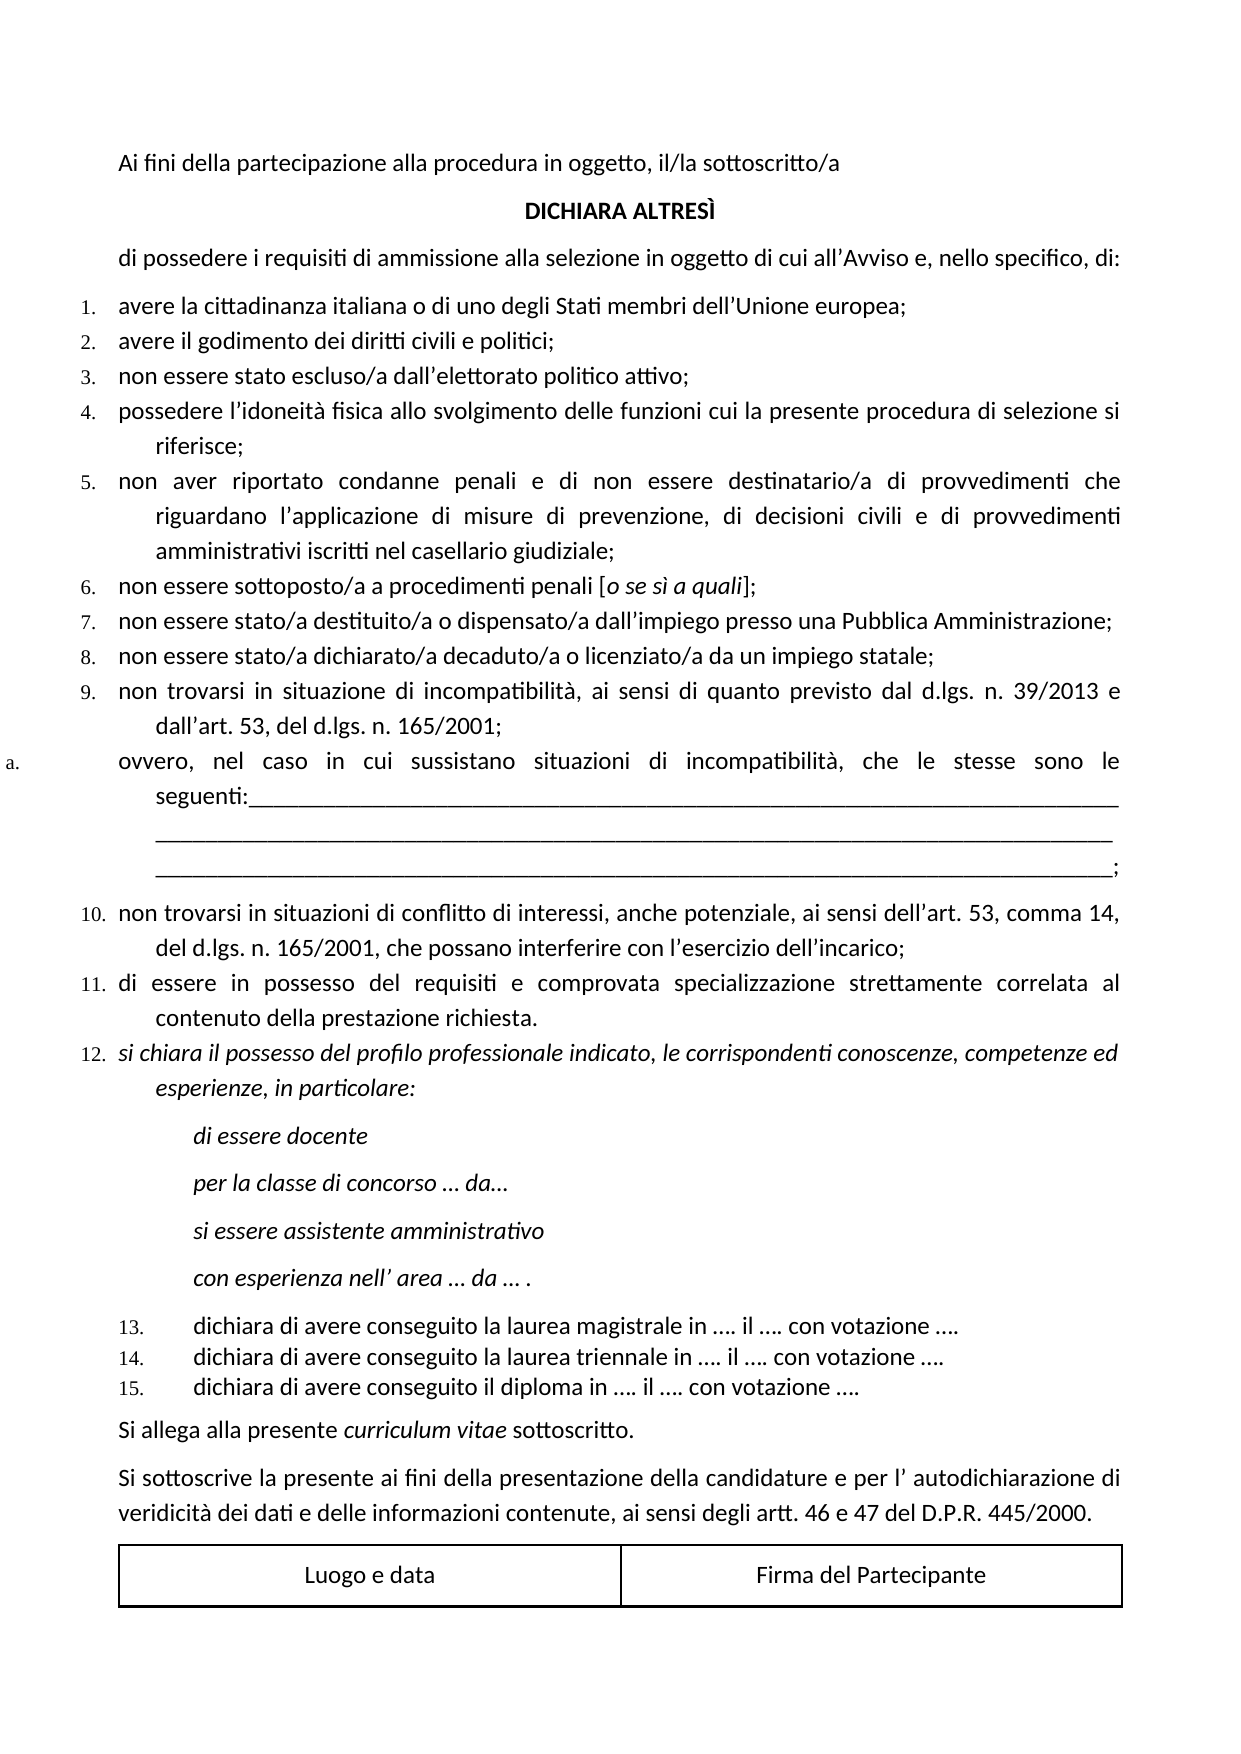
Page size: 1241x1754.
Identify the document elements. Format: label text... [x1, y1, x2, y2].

text DICHIARA ALTRESÌ [118, 195, 1122, 226]
list avere il godimento dei diritti civili e politici; [80, 325, 1122, 356]
list dichiara di avere conseguito il diploma in …. il …. con votazione …. [118, 1371, 1122, 1402]
list avere la cittadinanza italiana o di uno degli Stati membri dell’Unione europea; [80, 290, 1122, 321]
text per la classe di concorso … da… [193, 1168, 1122, 1198]
list non essere stato escluso/a dall’elettorato politico attivo; [80, 360, 1122, 391]
list non essere sottoposto/a a procedimenti penali [o se sì a quali]; [80, 570, 1122, 601]
list ovvero, nel caso in cui sussistano situazioni di incompatibilità, che le stesse sono le seguenti:________________________________________________________________________________________________________________________________________________________________________________________________________________________________; [5, 745, 1122, 881]
list non aver riportato condanne penali e di non essere destinatario/a di provvedimenti che riguardano l’applicazione di misure di prevenzione, di decisioni civili e di provvedimenti amministrativi iscritti nel casellario giudiziale; [80, 465, 1122, 566]
list dichiara di avere conseguito la laurea triennale in …. il …. con votazione …. [118, 1341, 1122, 1371]
list non trovarsi in situazioni di conflitto di interessi, anche potenziale, ai sensi dell’art. 53, comma 14, del d.lgs. n. 165/2001, che possano interferire con l’esercizio dell’incarico; [80, 898, 1122, 963]
list non essere stato/a destituito/a o dispensato/a dall’impiego presso una Pubblica Amministrazione; [80, 605, 1122, 636]
text Si allega alla presente curriculum vitae sottoscritto. [118, 1414, 1122, 1445]
table_header Luogo e data [120, 1546, 620, 1605]
text Si sottoscrive la presente ai fini della presentazione della candidature e per l’ autodichiarazione di veridicità dei dati e delle informazioni contenute, ai sensi degli artt. 46 e 47 del D.P.R. 445/2000. [118, 1462, 1122, 1527]
table_header Firma del Partecipante [622, 1546, 1121, 1605]
list si chiara il possesso del profilo professionale indicato, le corrispondenti conoscenze, competenze ed esperienze, in particolare: [80, 1038, 1122, 1103]
list non trovarsi in situazione di incompatibilità, ai sensi di quanto previsto dal d.lgs. n. 39/2013 e dall’art. 53, del d.lgs. n. 165/2001; [80, 675, 1122, 741]
text si essere assistente amministrativo [193, 1215, 1122, 1246]
list possedere l’idoneità fisica allo svolgimento delle funzioni cui la presente procedura di selezione si riferisce; [80, 395, 1122, 461]
list non essere stato/a dichiarato/a decaduto/a o licenziato/a da un impiego statale; [80, 640, 1122, 671]
text con esperienza nell’ area … da … . [193, 1263, 1122, 1293]
text di possedere i requisiti di ammissione alla selezione in oggetto di cui all’Avviso e, nello specifico, di: [118, 243, 1122, 273]
text Ai fini della partecipazione alla procedura in oggetto, il/la sottoscritto/a [118, 148, 1122, 178]
list di essere in possesso del requisiti e comprovata specializzazione strettamente correlata al contenuto della prestazione richiesta. [80, 968, 1122, 1033]
list dichiara di avere conseguito la laurea magistrale in …. il …. con votazione …. [118, 1310, 1122, 1341]
text di essere docente [193, 1120, 1122, 1151]
